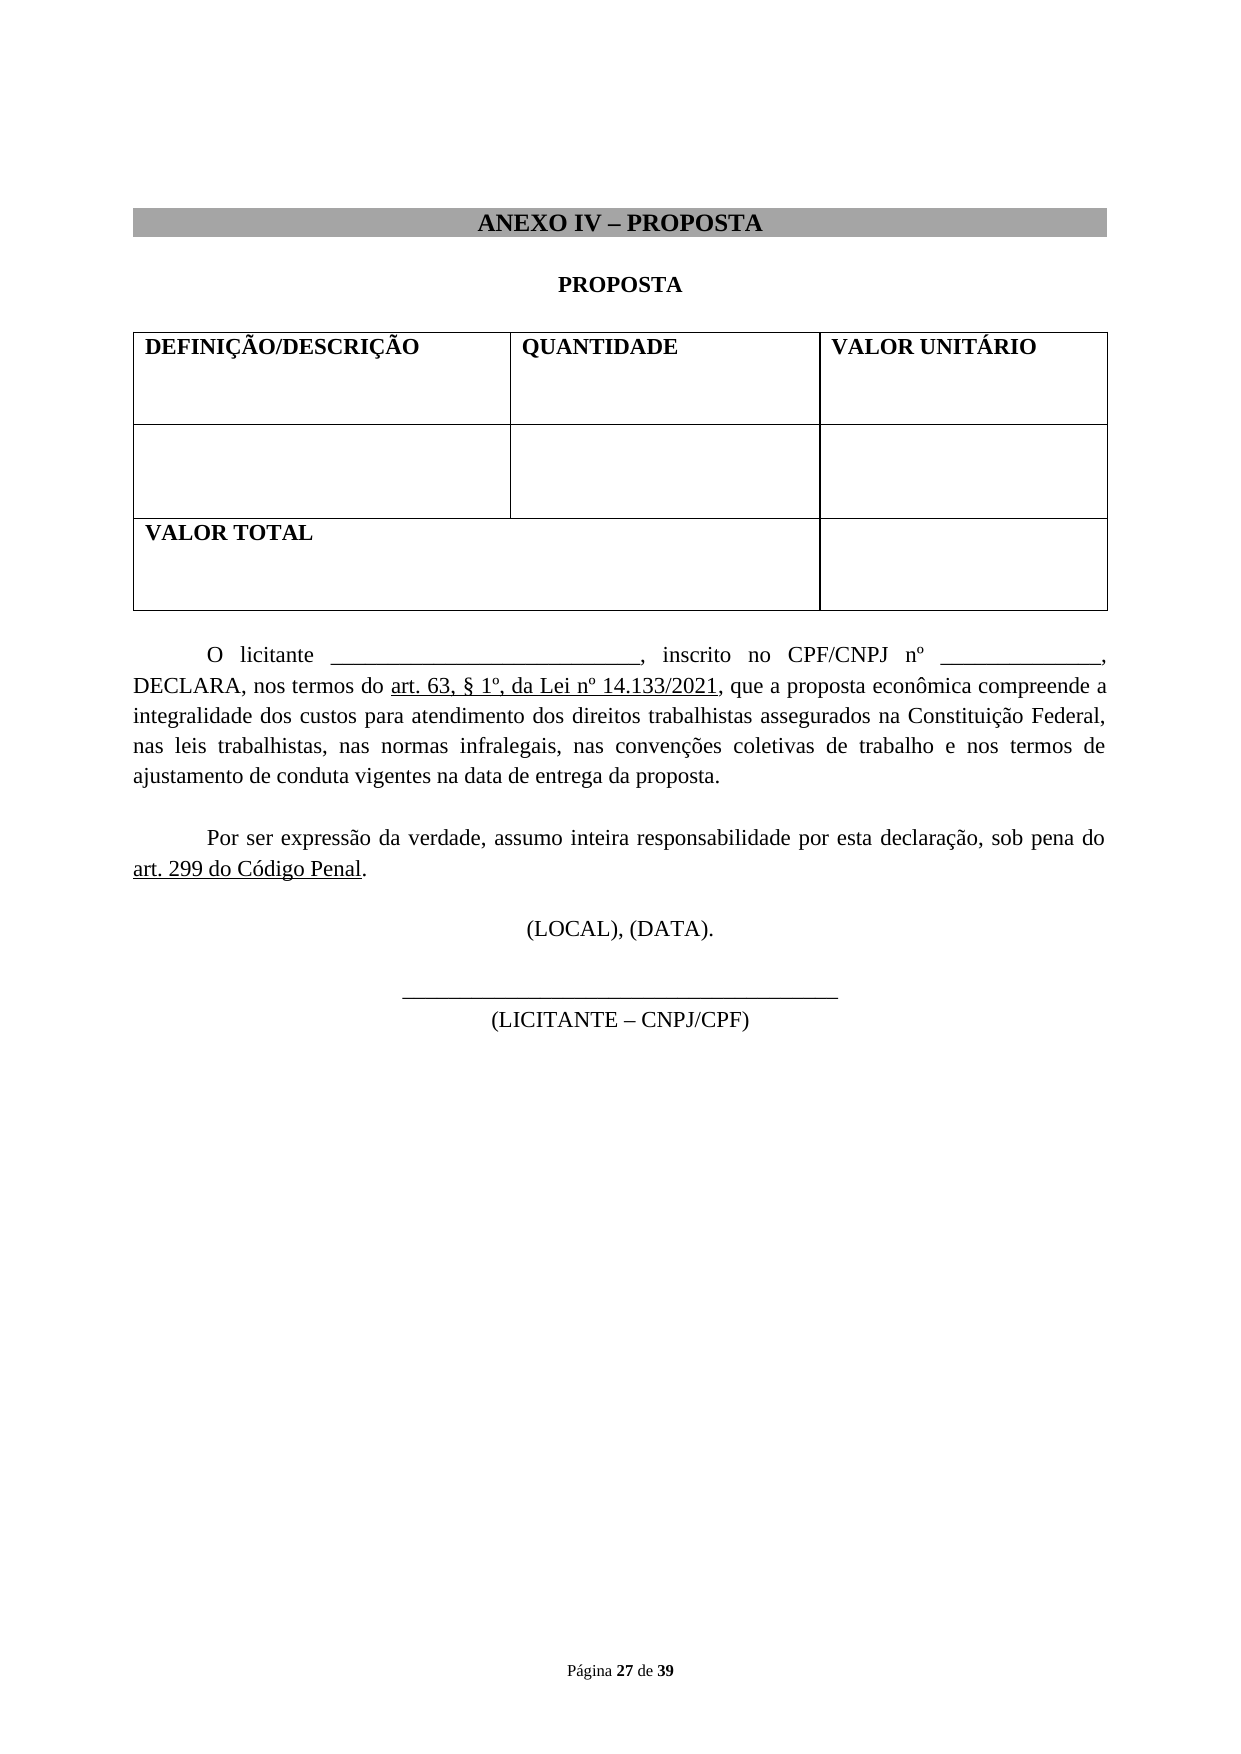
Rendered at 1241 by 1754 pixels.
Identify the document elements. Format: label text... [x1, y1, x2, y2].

table_cell [134, 425, 510, 518]
text O licitante ___________________________, inscrito no CPF/CNPJ nº ______________, DECLARA, nos termos do art. 63, § 1º, da Lei nº 14.133/2021, que a proposta econômica compreende a integralidade dos custos para atendimento dos direitos trabalhistas assegurados na Constituição Federal, nas leis trabalhistas, nas normas infralegais, nas convenções coletivas de trabalho e nos termos de ajustamento de conduta vigentes na data de entrega da proposta. [133, 642, 1107, 789]
table_cell VALOR TOTAL [134, 519, 819, 610]
text (LICITANTE – CNPJ/CPF) [133, 1006, 1107, 1032]
table_header DEFINIÇÃO/DESCRIÇÃO [134, 333, 510, 424]
text ______________________________________ [133, 976, 1107, 1002]
table_cell [821, 519, 1107, 610]
table_cell [821, 425, 1107, 518]
text (LOCAL), (DATA). [133, 915, 1107, 941]
text Por ser expressão da verdade, assumo inteira responsabilidade por esta declaração, sob pena do art. 299 do Código Penal. [133, 824, 1107, 881]
subtitle ANEXO IV – PROPOSTA [133, 208, 1107, 237]
table_header VALOR UNITÁRIO [821, 333, 1107, 424]
table_header QUANTIDADE [511, 333, 819, 424]
text PROPOSTA [133, 271, 1107, 298]
table_cell [511, 425, 819, 518]
